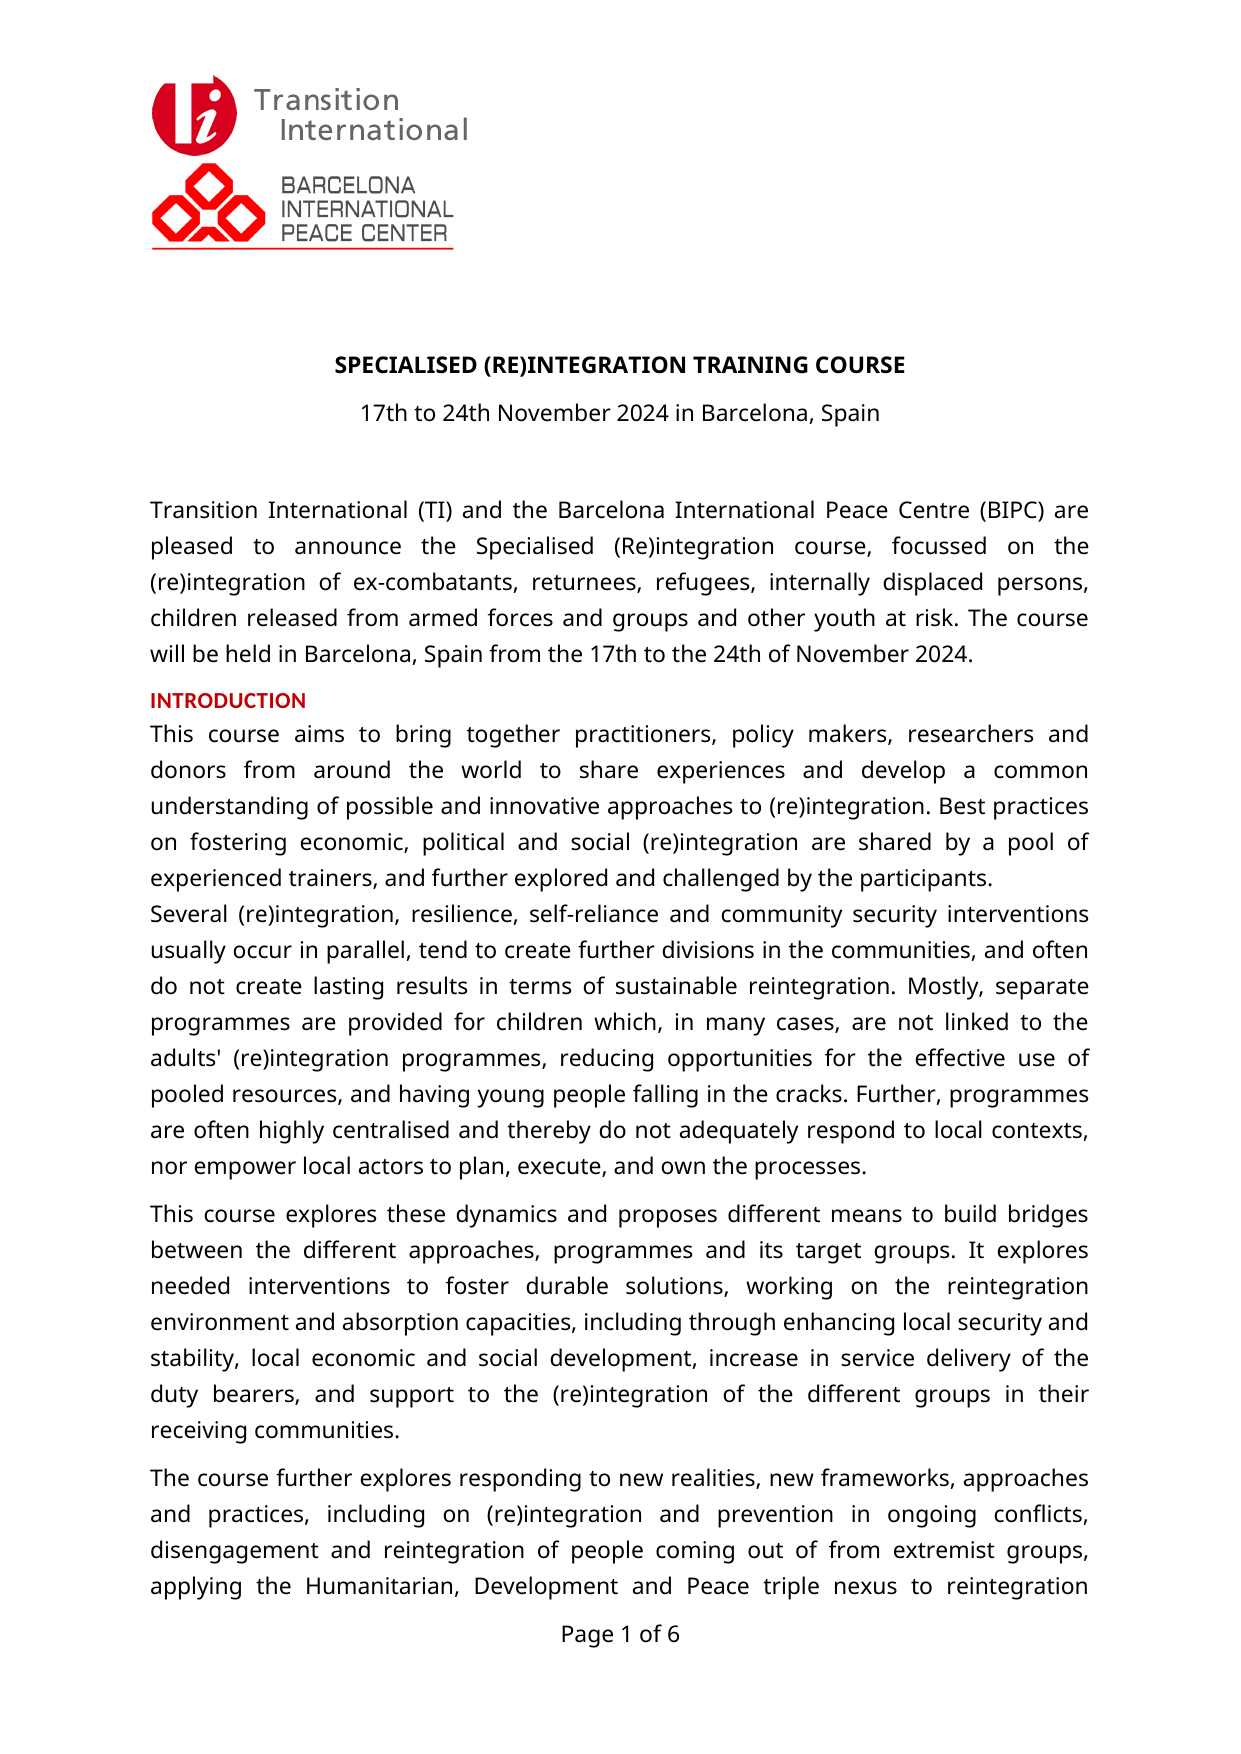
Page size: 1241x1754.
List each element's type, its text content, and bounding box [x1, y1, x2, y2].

text This course explores these dynamics and proposes different means to build bridges between the different approaches, programmes and its target groups. It explores needed interventions to foster durable solutions, working on the reintegration environment and absorption capacities, including through enhancing local security and stability, local economic and social development, increase in service delivery of the duty bearers, and support to the (re)integration of the different groups in their receiving communities. [150, 1198, 1090, 1445]
text SPECIALISED (RE)INTEGRATION TRAINING COURSE [150, 349, 1090, 380]
text This course aims to bring together practitioners, policy makers, researchers and donors from around the world to share experiences and develop a common understanding of possible and innovative approaches to (re)integration. Best practices on fostering economic, political and social (re)integration are shared by a pool of experienced trainers, and further explored and challenged by the participants. [150, 718, 1090, 893]
picture [150, 73, 488, 157]
picture [150, 161, 457, 252]
text Transition International (TI) and the Barcelona International Peace Centre (BIPC) are pleased to announce the Specialised (Re)integration course, focussed on the (re)integration of ex-combatants, returnees, refugees, internally displaced persons, children released from armed forces and groups and other youth at risk. The course will be held in Barcelona, Spain from the 17th to the 24th of November 2024. [150, 494, 1090, 669]
text Several (re)integration, resilience, self-reliance and community security interventions usually occur in parallel, tend to create further divisions in the communities, and often do not create lasting results in terms of sustainable reintegration. Mostly, separate programmes are provided for children which, in many cases, are not linked to the adults' (re)integration programmes, reducing opportunities for the effective use of pooled resources, and having young people falling in the cracks. Further, programmes are often highly centralised and thereby do not adequately respond to local contexts, nor empower local actors to plan, execute, and own the processes. [150, 898, 1090, 1181]
text 17th to 24th November 2024 in Barcelona, Spain [150, 397, 1090, 428]
text INTRODUCTION [150, 686, 1090, 714]
